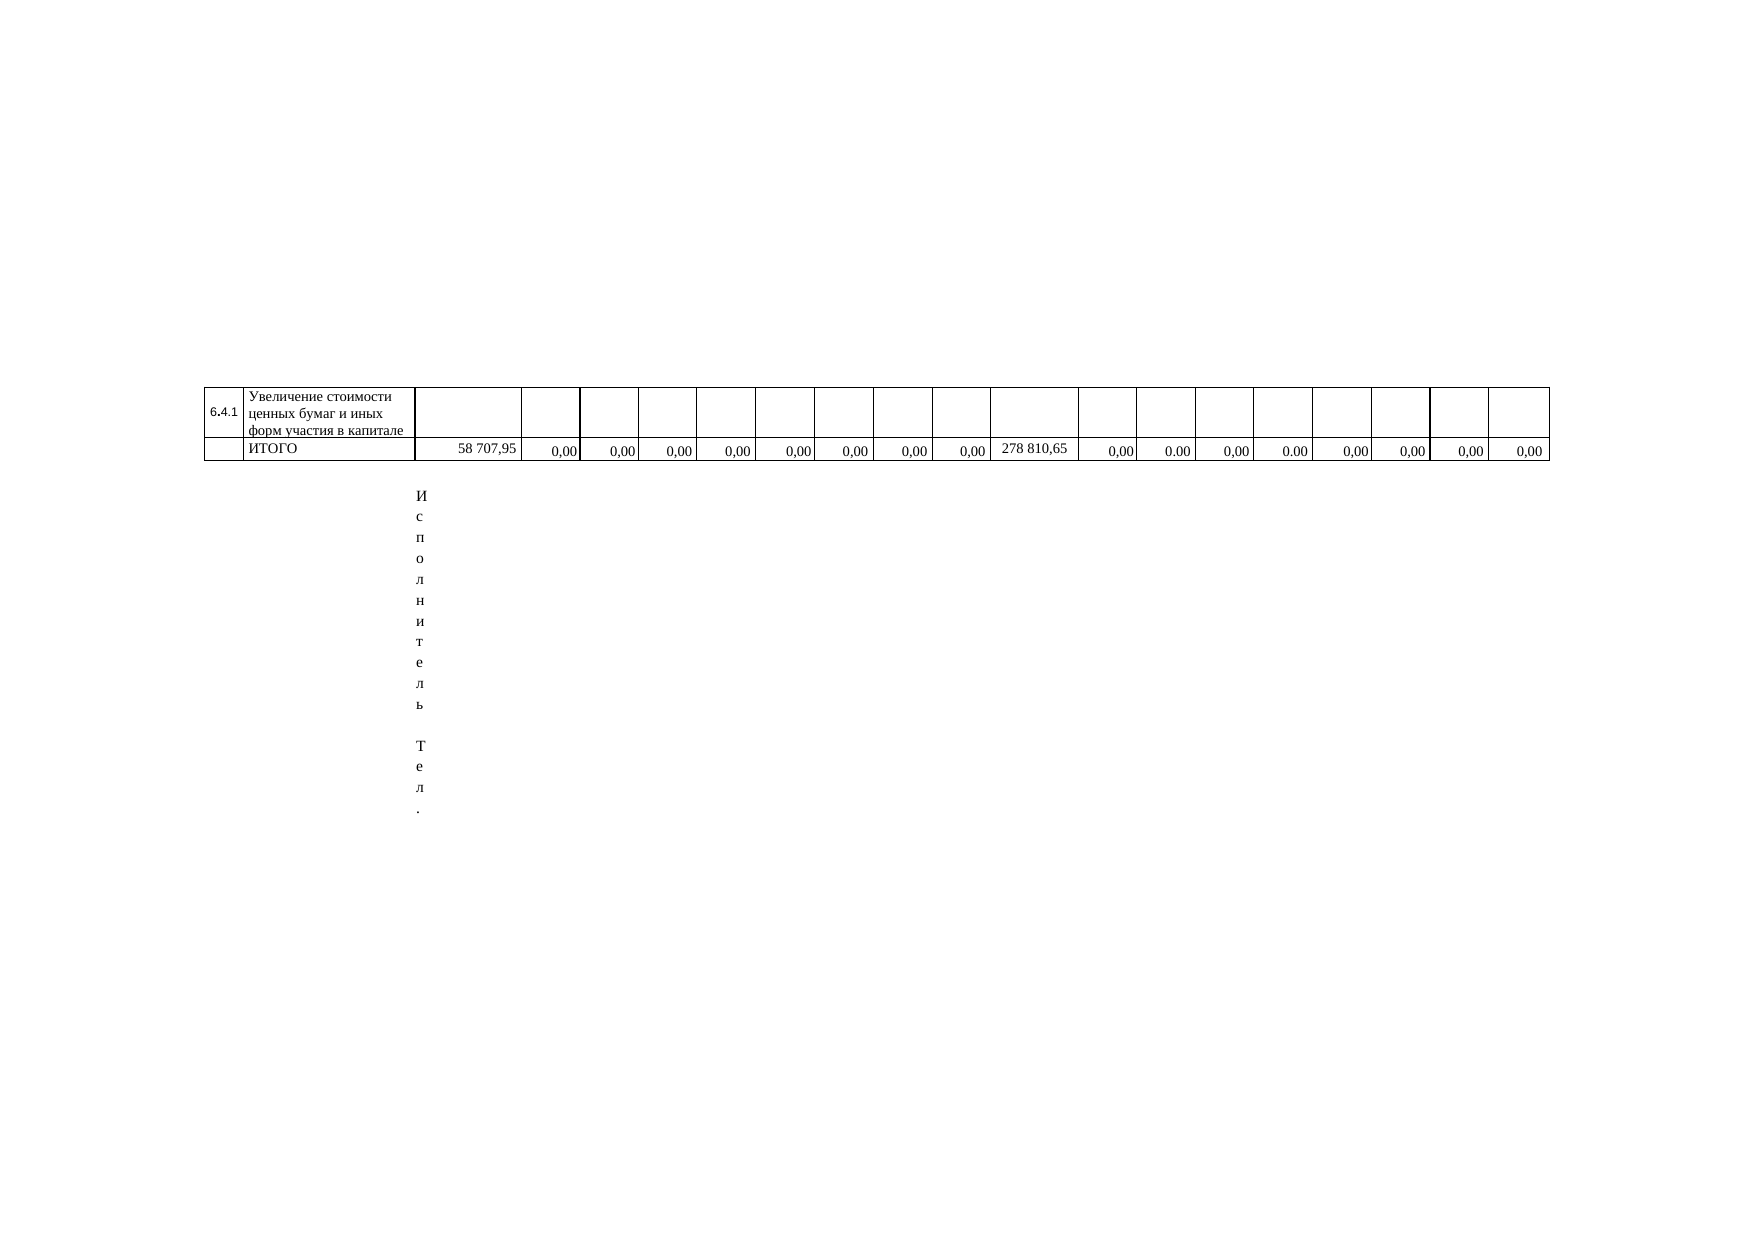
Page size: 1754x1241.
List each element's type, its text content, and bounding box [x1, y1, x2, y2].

table_cell 278 810,65 [991, 438, 1078, 459]
table_cell [697, 388, 755, 437]
table_cell [991, 388, 1078, 437]
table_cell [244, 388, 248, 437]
table_cell [1137, 388, 1195, 437]
table_cell 0,00 [756, 438, 814, 459]
table_cell [756, 388, 814, 437]
table_cell [639, 388, 696, 437]
table_cell [1313, 388, 1371, 437]
table_cell 0,00 [1313, 438, 1371, 459]
table_cell [522, 388, 579, 437]
table_cell 0.00 [1254, 438, 1312, 459]
table_cell 6.4.1 [205, 388, 243, 437]
table_cell 58 707,95 [416, 438, 521, 459]
table_cell [1196, 388, 1253, 437]
table_cell 0,00 [815, 438, 873, 459]
table_cell [416, 388, 521, 437]
table_cell [933, 388, 990, 437]
table_cell 0,00 [581, 438, 638, 459]
table_cell [205, 438, 243, 459]
table_cell [1489, 388, 1549, 437]
table_cell 0,00 [639, 438, 696, 459]
table_cell 0,00 [874, 438, 932, 459]
table_cell 0,00 [1196, 438, 1253, 459]
table_cell 0,00 [1079, 438, 1136, 459]
table_cell ИТОГО [244, 438, 414, 459]
table_cell 0,00 [1489, 438, 1549, 459]
table_cell [1431, 388, 1488, 437]
table_cell 0,00 [933, 438, 990, 459]
table_cell [1254, 388, 1312, 437]
table_cell 0,00 [522, 438, 579, 459]
table_cell 0,00 [1372, 438, 1429, 459]
table_cell [815, 388, 873, 437]
table_cell [1079, 388, 1136, 437]
table_cell 0,00 [1431, 438, 1488, 459]
table_cell [581, 388, 638, 437]
table_cell [874, 388, 932, 437]
table_cell 0.00 [1137, 438, 1195, 459]
table_cell [1372, 388, 1429, 437]
table_cell 0,00 [697, 438, 755, 459]
